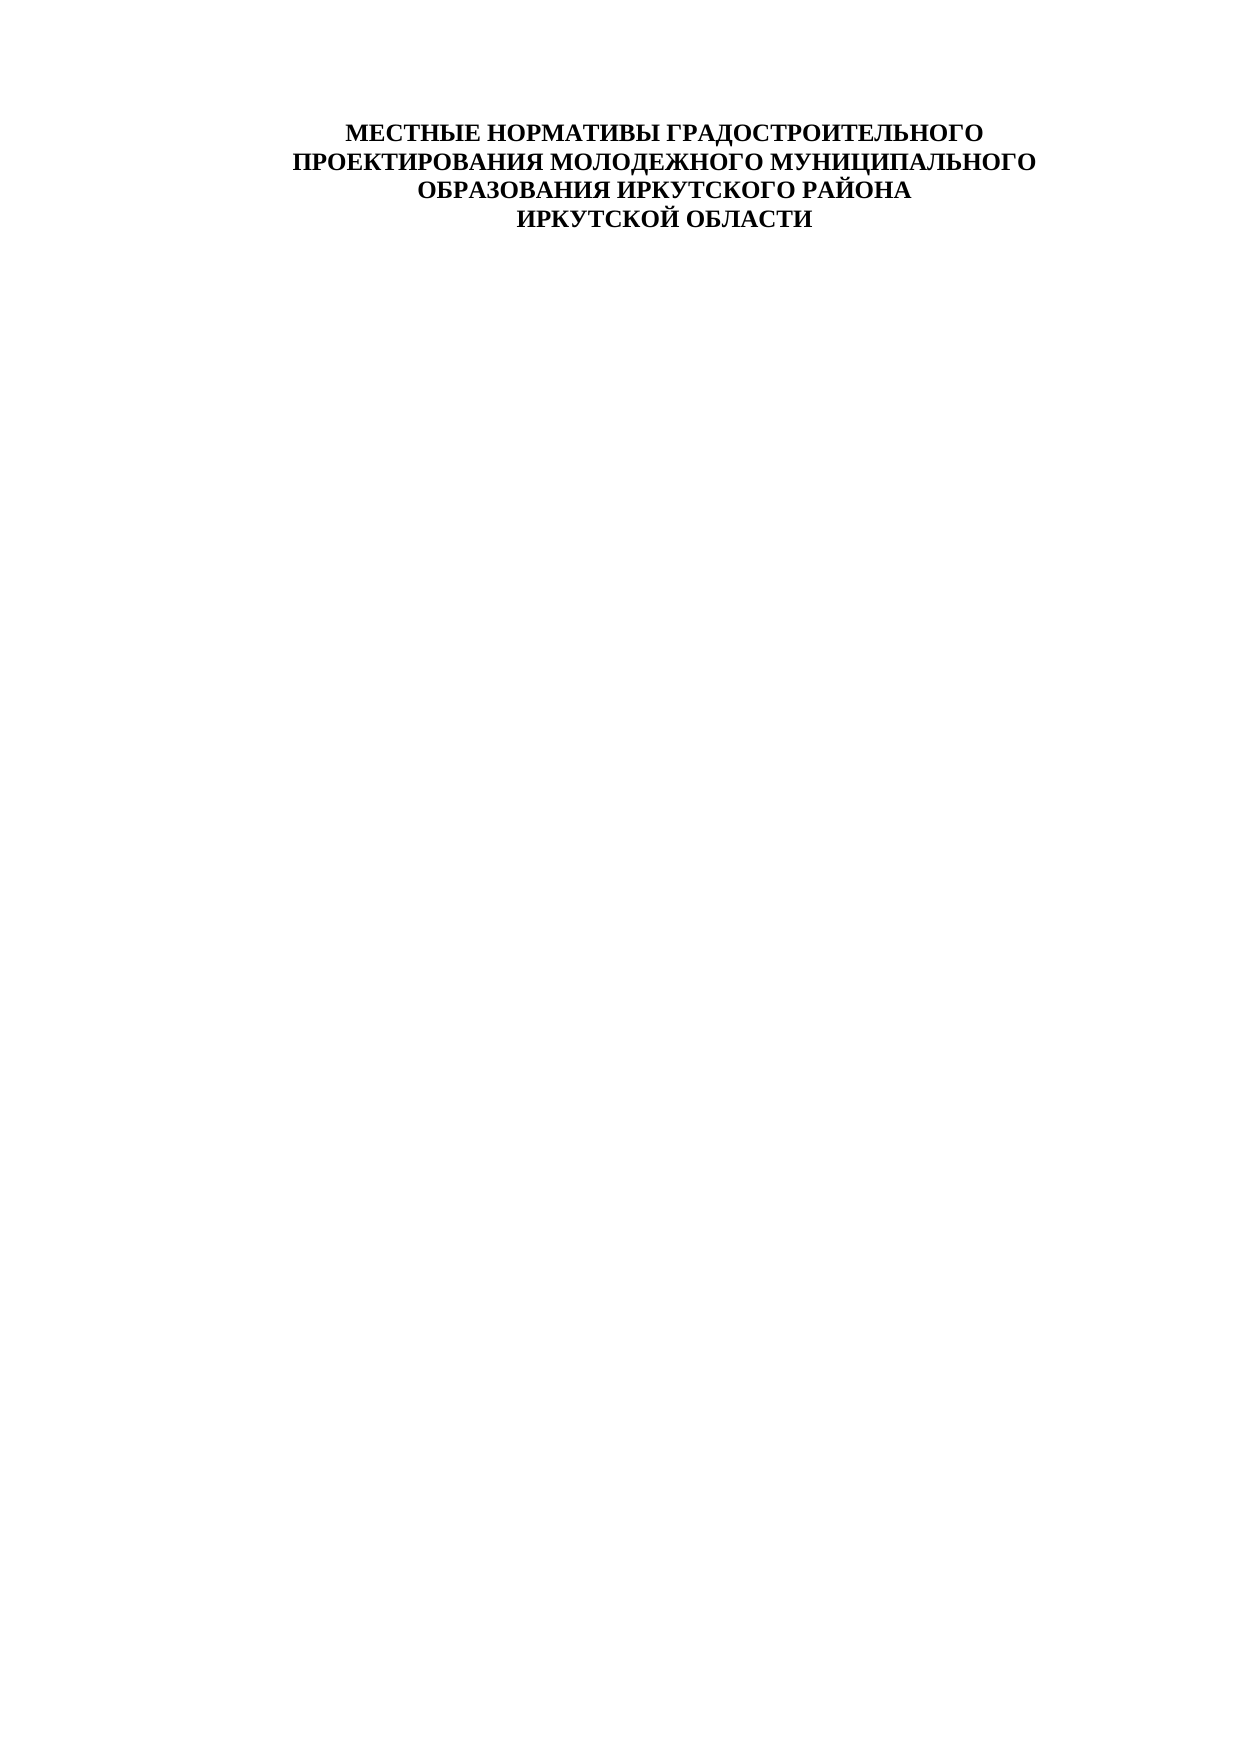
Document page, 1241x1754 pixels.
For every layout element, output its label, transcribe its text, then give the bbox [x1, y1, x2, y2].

text ПРОЕКТИРОВАНИЯ МОЛОДЕЖНОГО МУНИЦИПАЛЬНОГО [177, 147, 1152, 176]
text ИРКУТСКОЙ ОБЛАСТИ [177, 204, 1152, 233]
text МЕСТНЫЕ НОРМАТИВЫ ГРАДОСТРОИТЕЛЬНОГО [177, 118, 1152, 147]
text ОБРАЗОВАНИЯ ИРКУТСКОГО РАЙОНА [177, 176, 1152, 204]
